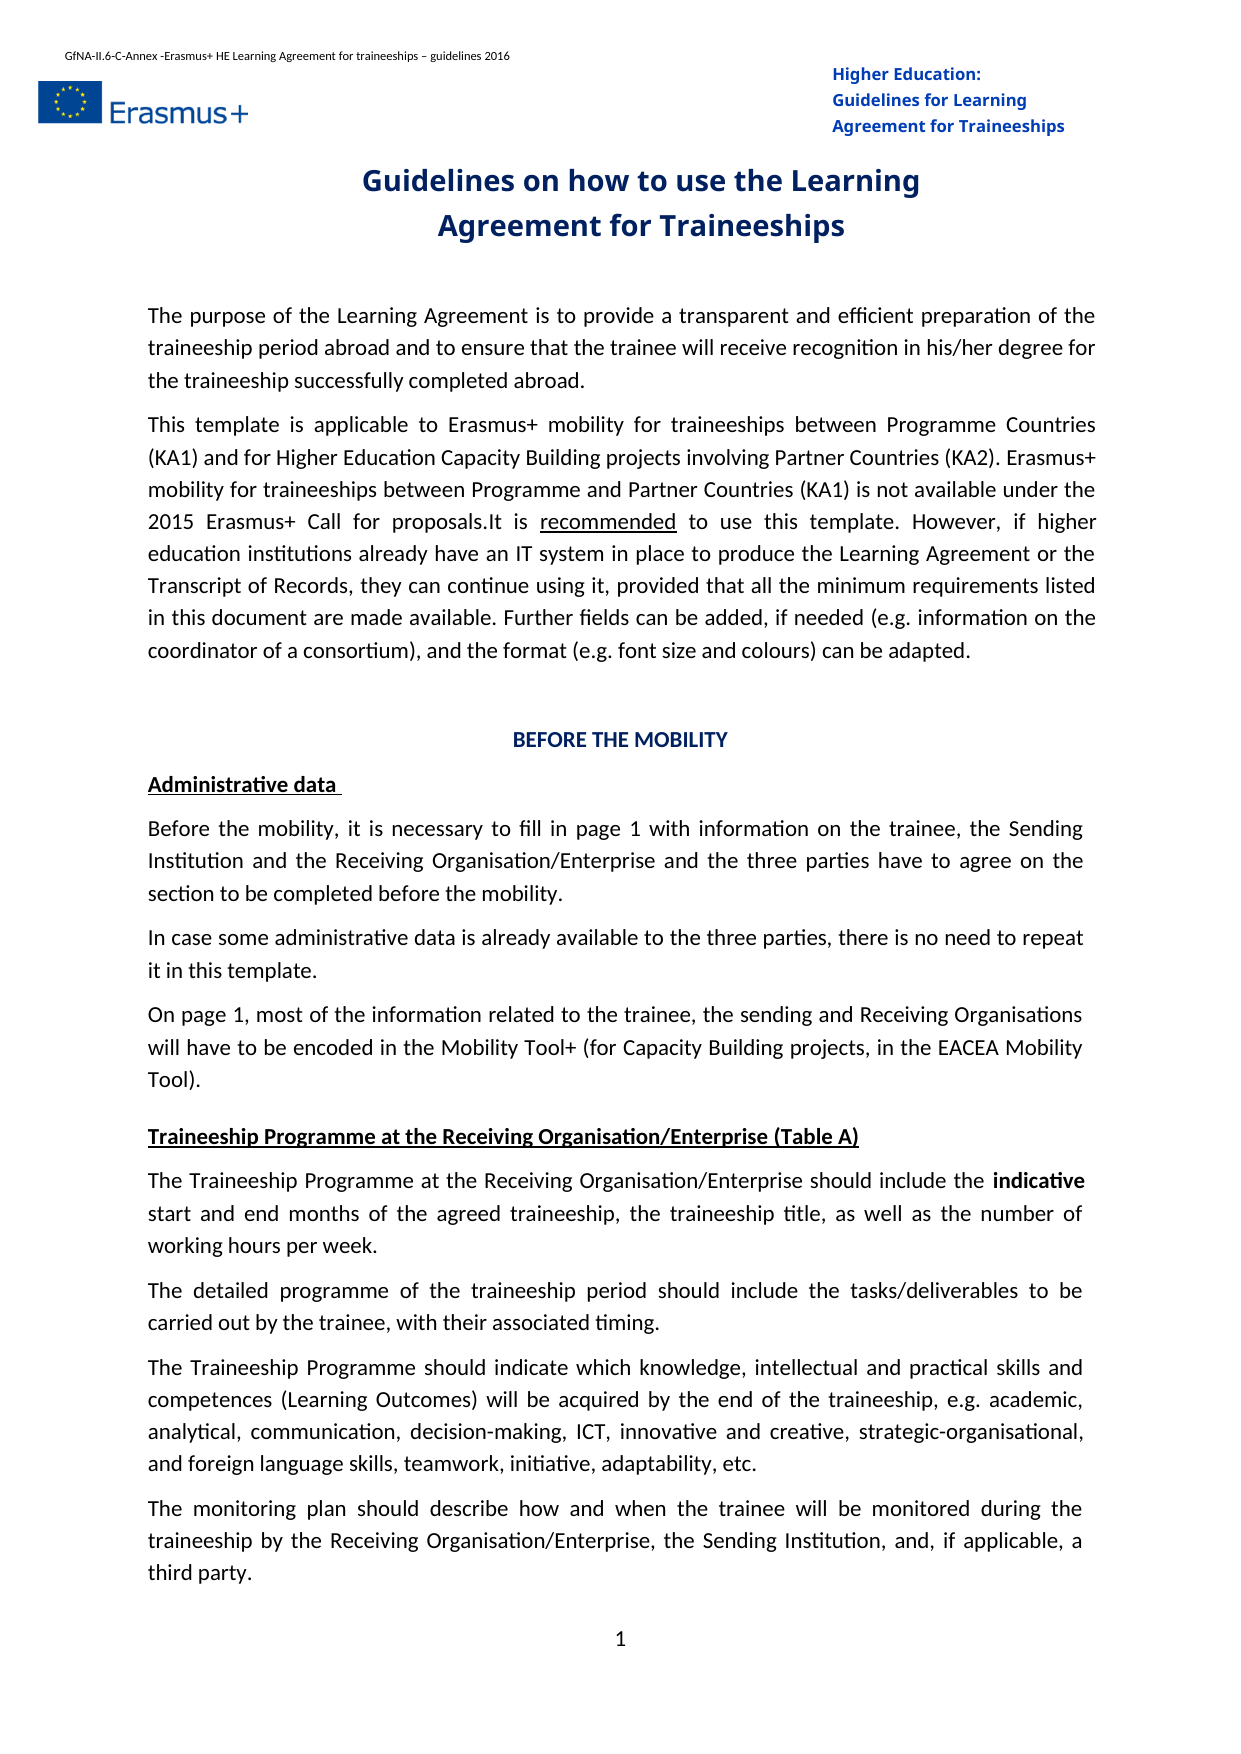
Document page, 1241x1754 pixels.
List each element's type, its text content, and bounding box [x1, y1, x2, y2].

text Administrative data [148, 770, 1085, 798]
text Traineeship Programme at the Receiving Organisation/Enterprise (Table A) [148, 1122, 1085, 1150]
text The Traineeship Programme at the Receiving Organisation/Enterprise should include the indicative start and end months of the agreed traineeship, the traineeship title, as well as the number of working hours per week. [148, 1167, 1085, 1259]
text The monitoring plan should describe how and when the trainee will be monitored during the traineeship by the Receiving Organisation/Enterprise, the Sending Institution, and, if applicable, a third party. [148, 1494, 1085, 1586]
text On page 1, most of the information related to the trainee, the sending and Receiving Organisations will have to be encoded in the Mobility Tool+ (for Capacity Building projects, in the EACEA Mobility Tool). [148, 1000, 1085, 1093]
text The Traineeship Programme should indicate which knowledge, intellectual and practical skills and competences (Learning Outcomes) will be acquired by the end of the traineeship, e.g. academic, analytical, communication, decision-making, ICT, innovative and creative, strategic-organisational, and foreign language skills, teamwork, initiative, adaptability, etc. [148, 1353, 1085, 1477]
text The detailed programme of the traineeship period should include the tasks/deliverables to be carried out by the trainee, with their associated timing. [148, 1276, 1085, 1336]
text BEFORE THE MOBILITY [88, 725, 1152, 753]
text Guidelines on how to use the Learning Agreement for Traineeships [323, 160, 960, 245]
text In case some administrative data is already available to the three parties, there is no need to repeat it in this template. [148, 923, 1086, 984]
text Before the mobility, it is necessary to fill in page 1 with information on the trainee, the Sending Institution and the Receiving Organisation/Enterprise and the three parties have to agree on the section to be completed before the mobility. [148, 814, 1085, 907]
picture [38, 81, 248, 124]
text The purpose of the Learning Agreement is to provide a transparent and efficient preparation of the traineeship period abroad and to ensure that the trainee will receive recognition in his/her degree for the traineeship successfully completed abroad. [148, 301, 1098, 394]
text This template is applicable to Erasmus+ mobility for traineeships between Programme Countries (KA1) and for Higher Education Capacity Building projects involving Partner Countries (KA2). Erasmus+ mobility for traineeships between Programme and Partner Countries (KA1) is not available under the 2015 Erasmus+ Call for proposals.It is recommended to use this template. However, if higher education institutions already have an IT system in place to produce the Learning Agreement or the Transcript of Records, they can continue using it, provided that all the minimum requirements listed in this document are made available. Further fields can be added, if needed (e.g. information on the coordinator of a consortium), and the format (e.g. font size and colours) can be adapted. [148, 410, 1098, 664]
